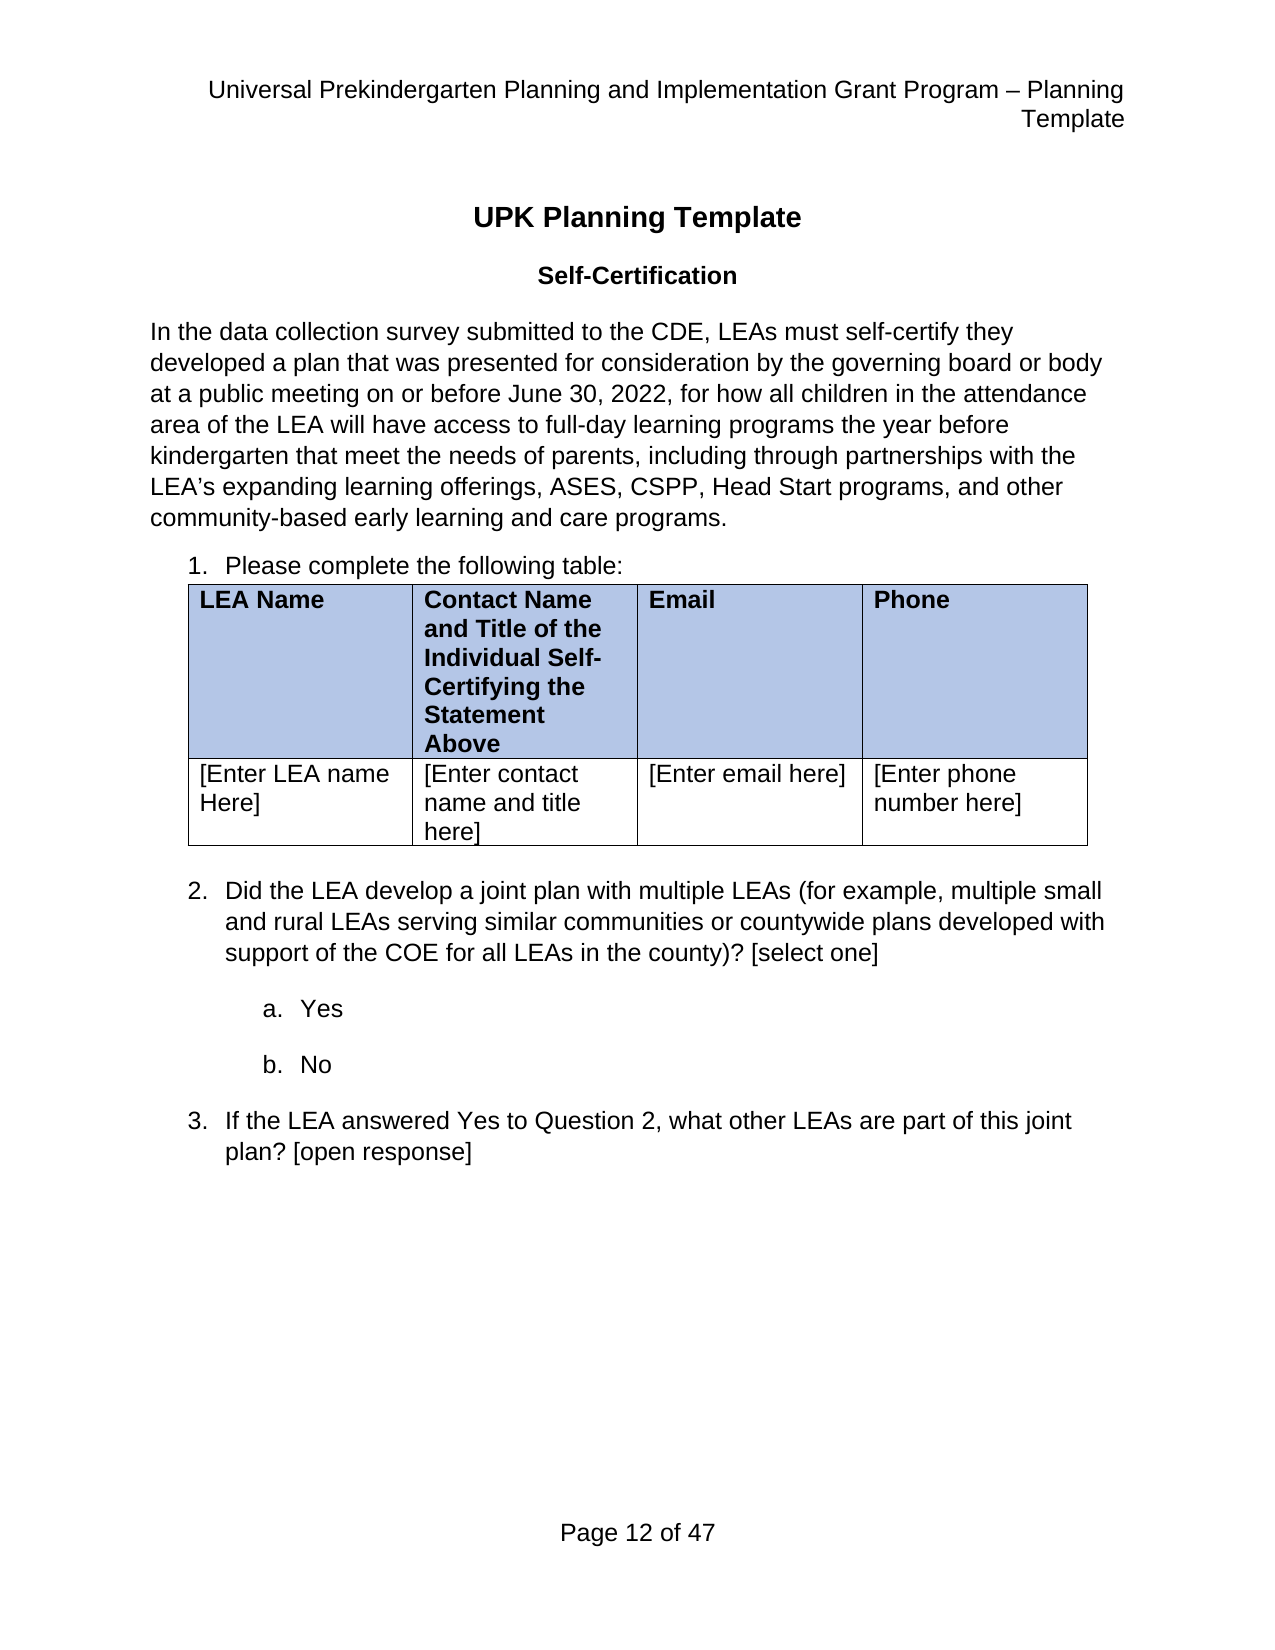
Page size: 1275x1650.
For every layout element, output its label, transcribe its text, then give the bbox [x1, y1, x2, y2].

text In the data collection survey submitted to the CDE, LEAs must self-certify they developed a plan that was presented for consideration by the governing board or body at a public meeting on or before June 30, 2022, for how all children in the attendance area of the LEA will have access to full-day learning programs the year before kindergarten that meet the needs of parents, including through partnerships with the LEA’s expanding learning offerings, ASES, CSPP, Head Start programs, and other community-based early learning and care programs. [150, 317, 1125, 532]
list Please complete the following table: [187, 551, 1125, 580]
table_cell [Enter email here] [638, 759, 862, 845]
list Did the LEA develop a joint plan with multiple LEAs (for example, multiple small and rural LEAs serving similar communities or countywide plans developed with support of the COE for all LEAs in the county)? [select one] [187, 663, 1125, 967]
table_header Phone [863, 585, 1087, 758]
list Yes [262, 994, 1125, 1023]
list No [262, 1050, 1125, 1079]
subtitle Self-Certification [150, 261, 1125, 290]
table_header Contact Name and Title of the Individual Self-Certifying the Statement Above [413, 585, 637, 758]
table_cell [Enter contact name and title here] [413, 759, 637, 845]
list If the LEA answered Yes to Question 2, what other LEAs are part of this joint plan? [open response] [187, 1106, 1125, 1166]
table_header Email [638, 585, 862, 758]
table_cell [Enter LEA name Here] [189, 759, 412, 845]
table_cell [Enter phone number here] [863, 759, 1087, 845]
subtitle UPK Planning Template [150, 200, 1125, 233]
table_header LEA Name [189, 585, 412, 758]
